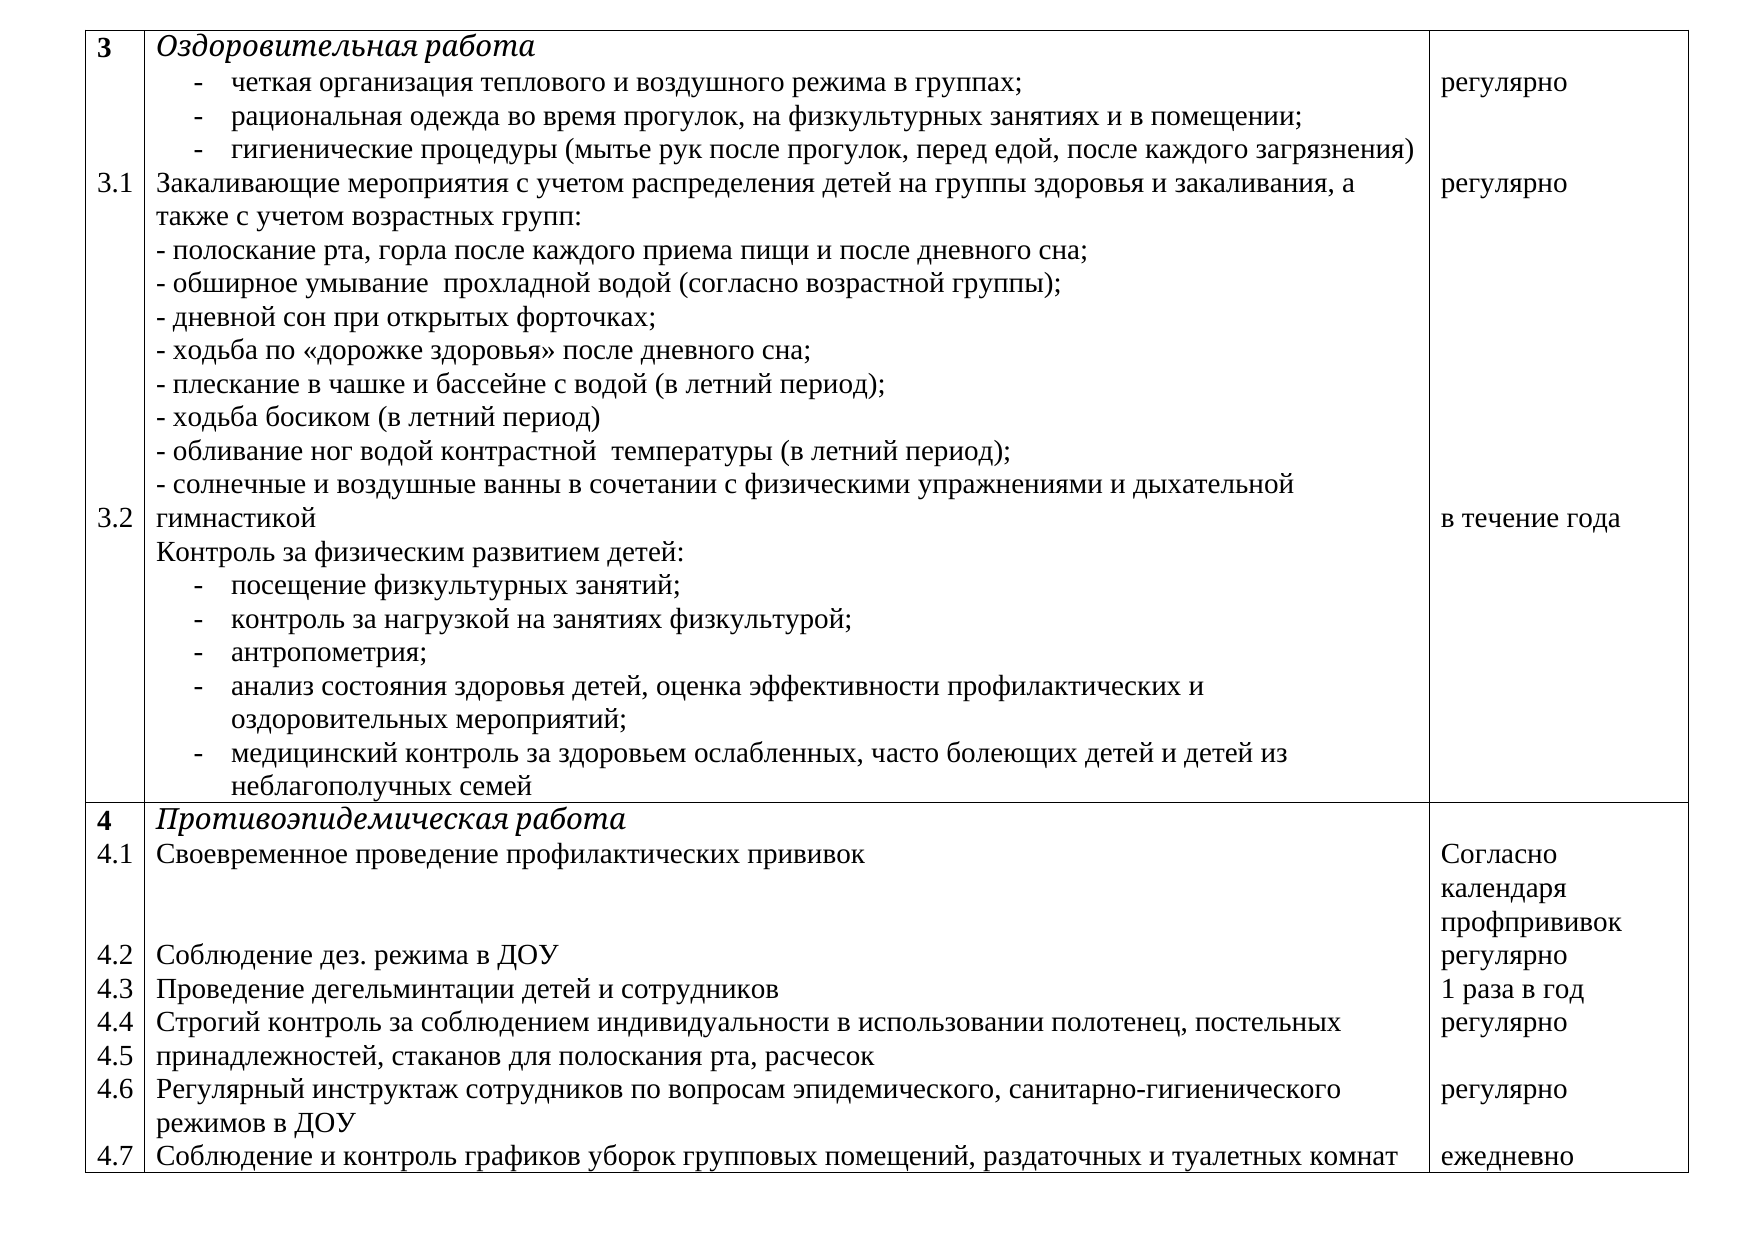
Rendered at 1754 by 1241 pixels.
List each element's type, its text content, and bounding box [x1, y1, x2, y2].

table_cell Оздоровительная работа четкая организация теплового и воздушного режима в группах; рациональная одежда во время прогулок, на физкультурных занятиях и в помещении; гигиенические процедуры (мытье рук после прогулок, перед едой, после каждого загрязнения) Закаливающие мероприятия с учетом распределения детей на группы здоровья и закаливания, а также с учетом возрастных групп: - полоскание рта, горла после каждого приема пищи и после дневного сна; - обширное умывание прохладной водой (согласно возрастной группы); - дневной сон при открытых форточках; - ходьба по «дорожке здоровья» после дневного сна; - плескание в чашке и бассейне с водой (в летний период); - ходьба босиком (в летний период) - обливание ног водой контрастной температуры (в летний период); - солнечные и воздушные ванны в сочетании с физическими упражнениями и дыхательной гимнастикой Контроль за физическим развитием детей: посещение физкультурных занятий; контроль за нагрузкой на занятиях физкультурой; антропометрия; анализ состояния здоровья детей, оценка эффективности профилактических и оздоровительных мероприятий; медицинский контроль за здоровьем ослабленных, часто болеющих детей и детей из неблагополучных семей [145, 31, 1429, 802]
table_cell Противоэпидемическая работа Своевременное проведение профилактических прививок Соблюдение дез. режима в ДОУ Проведение дегельминтации детей и сотрудников Строгий контроль за соблюдением индивидуальности в использовании полотенец, постельных принадлежностей, стаканов для полоскания рта, расчесок Регулярный инструктаж сотрудников по вопросам эпидемического, санитарно-гигиенического режимов в ДОУ Соблюдение и контроль графиков уборок групповых помещений, раздаточных и туалетных комнат [145, 803, 1429, 1172]
table_cell Согласно календаря профпрививок регулярно 1 раза в год регулярно регулярно ежедневно [1430, 803, 1688, 1172]
table_cell 3 3.1 3.2 [86, 31, 144, 802]
table_cell регулярно регулярно в течение года [1430, 31, 1688, 802]
table_cell 4 4.1 4.2 4.3 4.4 4.5 4.6 4.7 [86, 803, 144, 1172]
